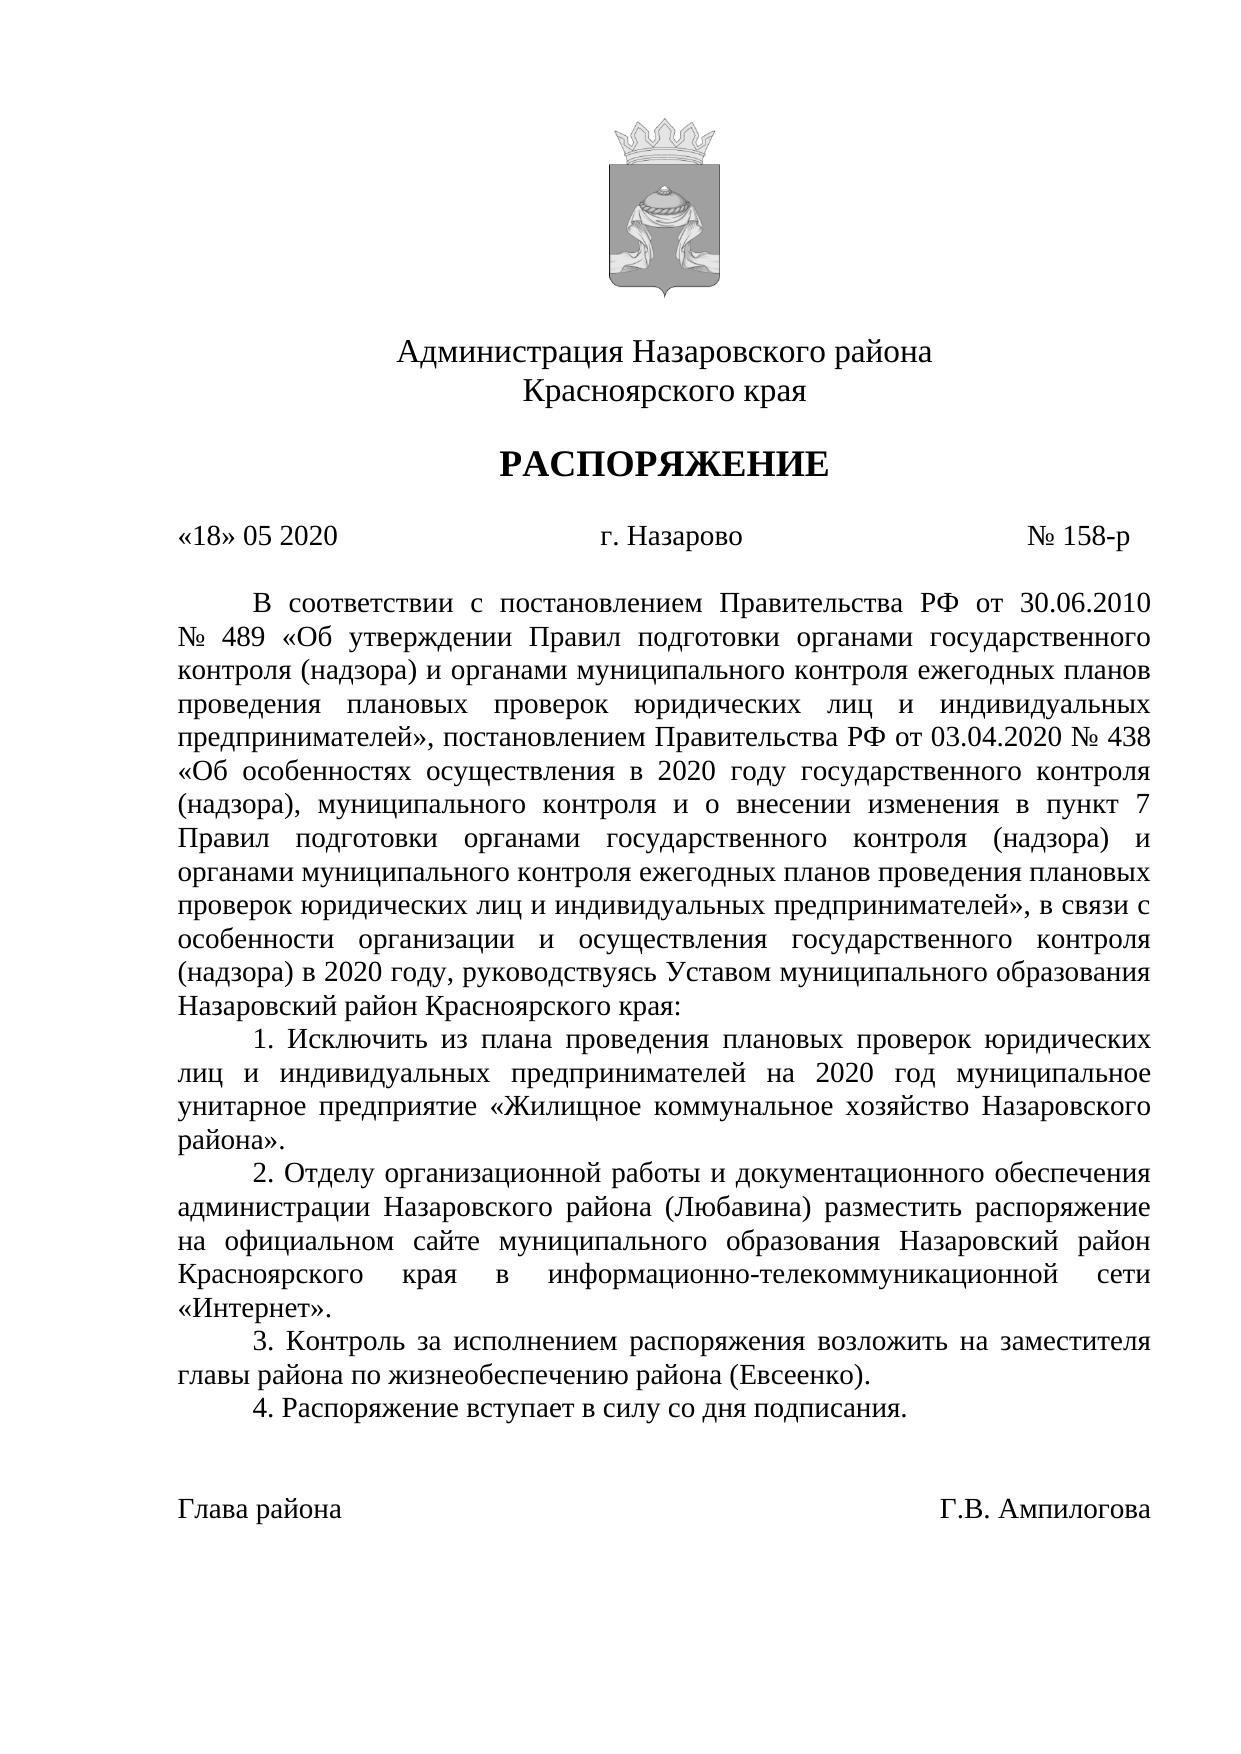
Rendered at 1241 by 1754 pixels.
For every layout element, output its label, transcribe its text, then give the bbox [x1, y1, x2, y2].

text 4. Распоряжение вступает в силу со дня подписания. [177, 1390, 1152, 1424]
subtitle Администрация Назаровского района [177, 331, 1152, 370]
text 3. Контроль за исполнением распоряжения возложить на заместителя главы района по жизнеобеспечению района (Евсеенко). [177, 1323, 1152, 1390]
text В соответствии с постановлением Правительства РФ от 30.06.2010 № 489 «Об утверждении Правил подготовки органами государственного контроля (надзора) и органами муниципального контроля ежегодных планов проведения плановых проверок юридических лиц и индивидуальных предпринимателей», постановлением Правительства РФ от 03.04.2020 № 438 «Об особенностях осуществления в 2020 году государственного контроля (надзора), муниципального контроля и о внесении изменения в пункт 7 Правил подготовки органами государственного контроля (надзора) и органами муниципального контроля ежегодных планов проведения плановых проверок юридических лиц и индивидуальных предпринимателей», в связи с особенности организации и осуществления государственного контроля (надзора) в 2020 году, руководствуясь Уставом муниципального образования Назаровский район Красноярского края: [177, 585, 1152, 1021]
subtitle РАСПОРЯЖЕНИЕ [177, 442, 1152, 485]
picture [609, 118, 720, 298]
text «18» 05 2020 г. Назарово № 158-р [177, 518, 1152, 552]
text 1. Исключить из плана проведения плановых проверок юридических лиц и индивидуальных предпринимателей на 2020 год муниципальное унитарное предприятие «Жилищное коммунальное хозяйство Назаровского района». [177, 1021, 1152, 1156]
subtitle Красноярского края [177, 370, 1152, 408]
text 2. Отделу организационной работы и документационного обеспечения администрации Назаровского района (Любавина) разместить распоряжение на официальном сайте муниципального образования Назаровский район Красноярского края в информационно-телекоммуникационной сети «Интернет». [177, 1156, 1152, 1323]
text Глава района Г.В. Ампилогова [177, 1491, 1152, 1524]
